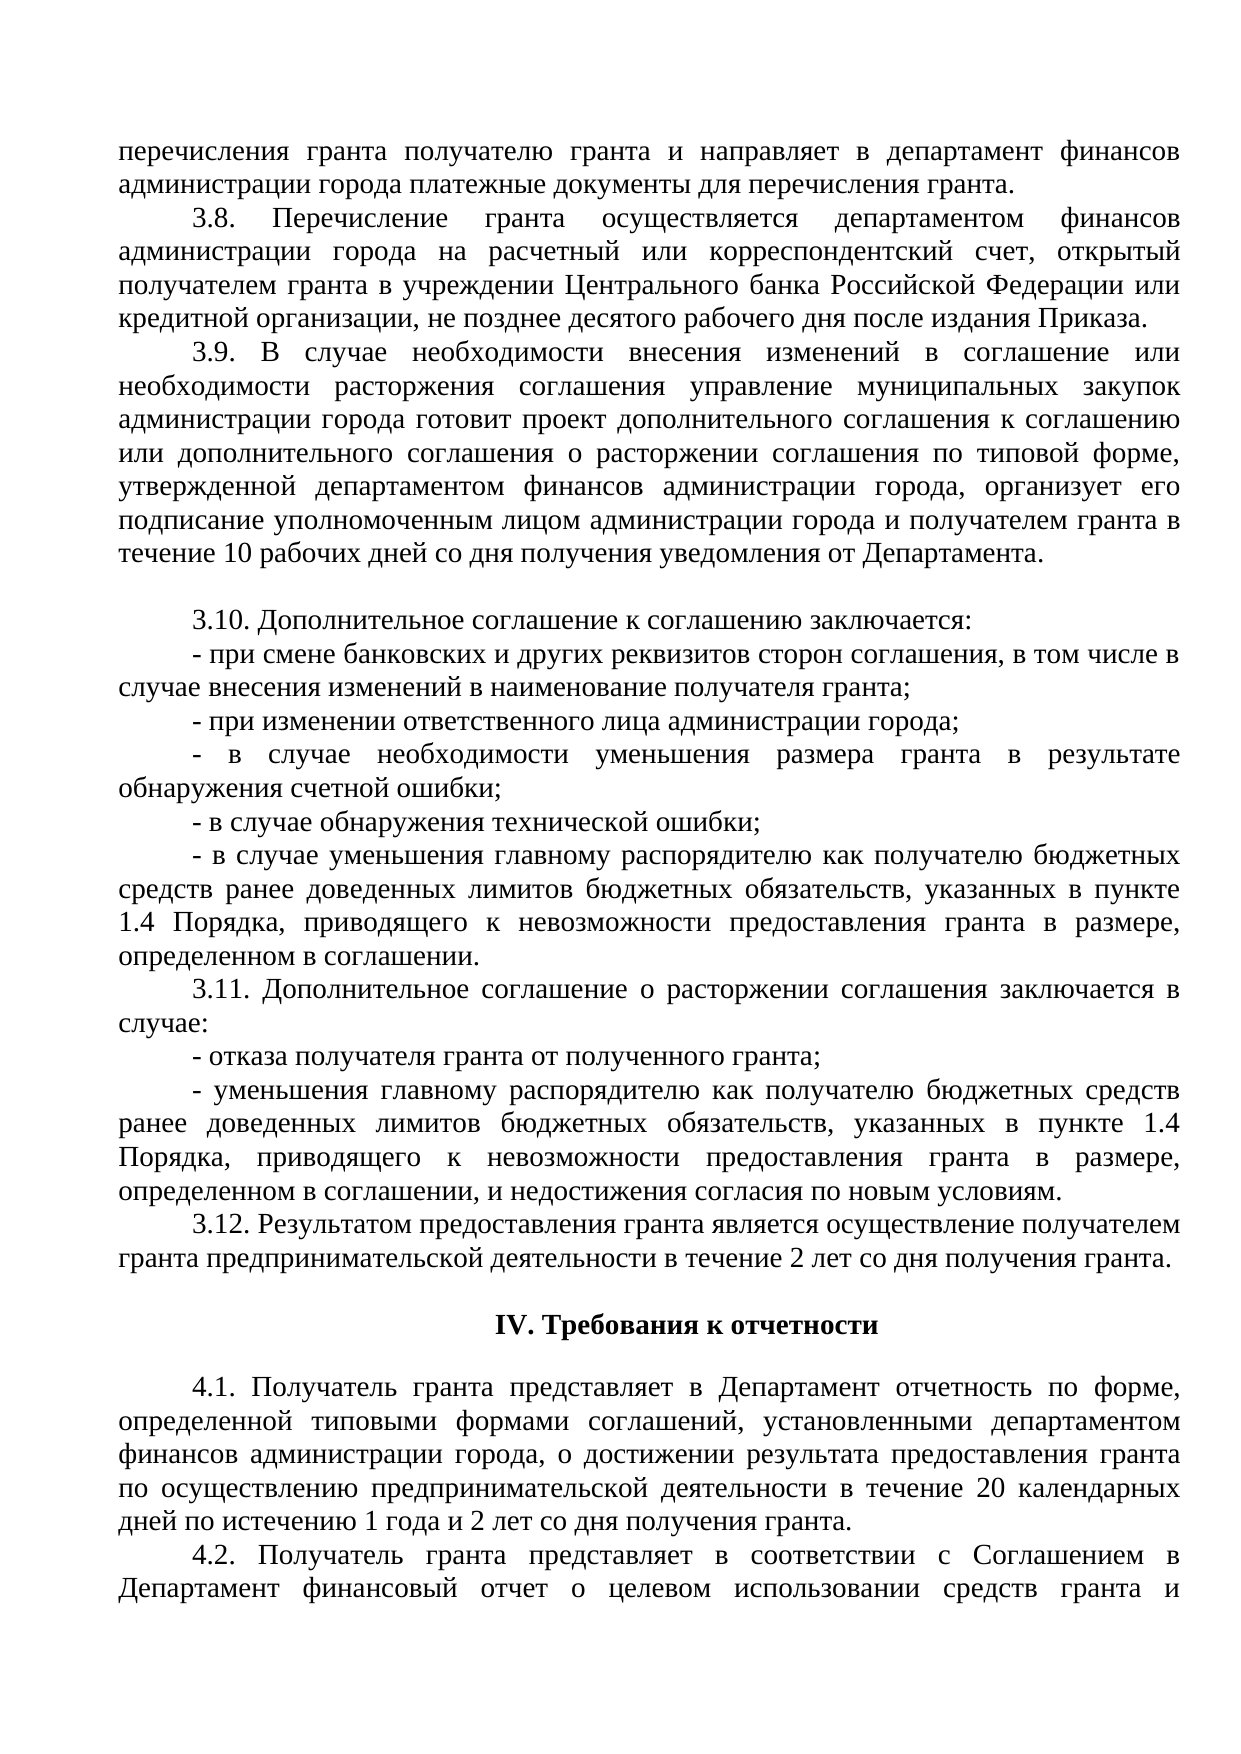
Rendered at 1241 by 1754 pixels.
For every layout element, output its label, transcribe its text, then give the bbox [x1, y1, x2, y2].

text 3.10. Дополнительное соглашение к соглашению заключается: [118, 602, 1181, 636]
text IV. Требования к отчетности [118, 1307, 1181, 1340]
text - отказа получателя гранта от полученного гранта; [118, 1038, 1181, 1072]
text - в случае необходимости уменьшения размера гранта в результате обнаружения счетной ошибки; [118, 737, 1181, 804]
text 3.8. Перечисление гранта осуществляется департаментом финансов администрации города на расчетный или корреспондентский счет, открытый получателем гранта в учреждении Центрального банка Российской Федерации или кредитной организации, не позднее десятого рабочего дня после издания Приказа. [118, 200, 1181, 334]
text - в случае обнаружения технической ошибки; [118, 804, 1181, 837]
text 3.12. Результатом предоставления гранта является осуществление получателем гранта предпринимательской деятельности в течение 2 лет со дня получения гранта. [118, 1206, 1181, 1273]
text 4.1. Получатель гранта представляет в Департамент отчетность по форме, определенной типовыми формами соглашений, установленными департаментом финансов администрации города, о достижении результата предоставления гранта по осуществлению предпринимательской деятельности в течение 20 календарных дней по истечению 1 года и 2 лет со дня получения гранта. [118, 1369, 1181, 1537]
text - при изменении ответственного лица администрации города; [118, 703, 1181, 737]
text - уменьшения главному распорядителю как получателю бюджетных средств ранее доведенных лимитов бюджетных обязательств, указанных в пункте 1.4 Порядка, приводящего к невозможности предоставления гранта в размере, определенном в соглашении, и недостижения согласия по новым условиям. [118, 1072, 1181, 1206]
text 3.9. В случае необходимости внесения изменений в соглашение или необходимости расторжения соглашения управление муниципальных закупок администрации города готовит проект дополнительного соглашения к соглашению или дополнительного соглашения о расторжении соглашения по типовой форме, утвержденной департаментом финансов администрации города, организует его подписание уполномоченным лицом администрации города и получателем гранта в течение 10 рабочих дней со дня получения уведомления от Департамента. [118, 334, 1181, 569]
text 3.11. Дополнительное соглашение о расторжении соглашения заключается в случае: [118, 971, 1181, 1038]
text - при смене банковских и других реквизитов сторон соглашения, в том числе в случае внесения изменений в наименование получателя гранта; [118, 636, 1181, 703]
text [118, 133, 1181, 200]
text - в случае уменьшения главному распорядителю как получателю бюджетных средств ранее доведенных лимитов бюджетных обязательств, указанных в пункте 1.4 Порядка, приводящего к невозможности предоставления гранта в размере, определенном в соглашении. [118, 837, 1181, 971]
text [118, 1537, 1181, 1604]
